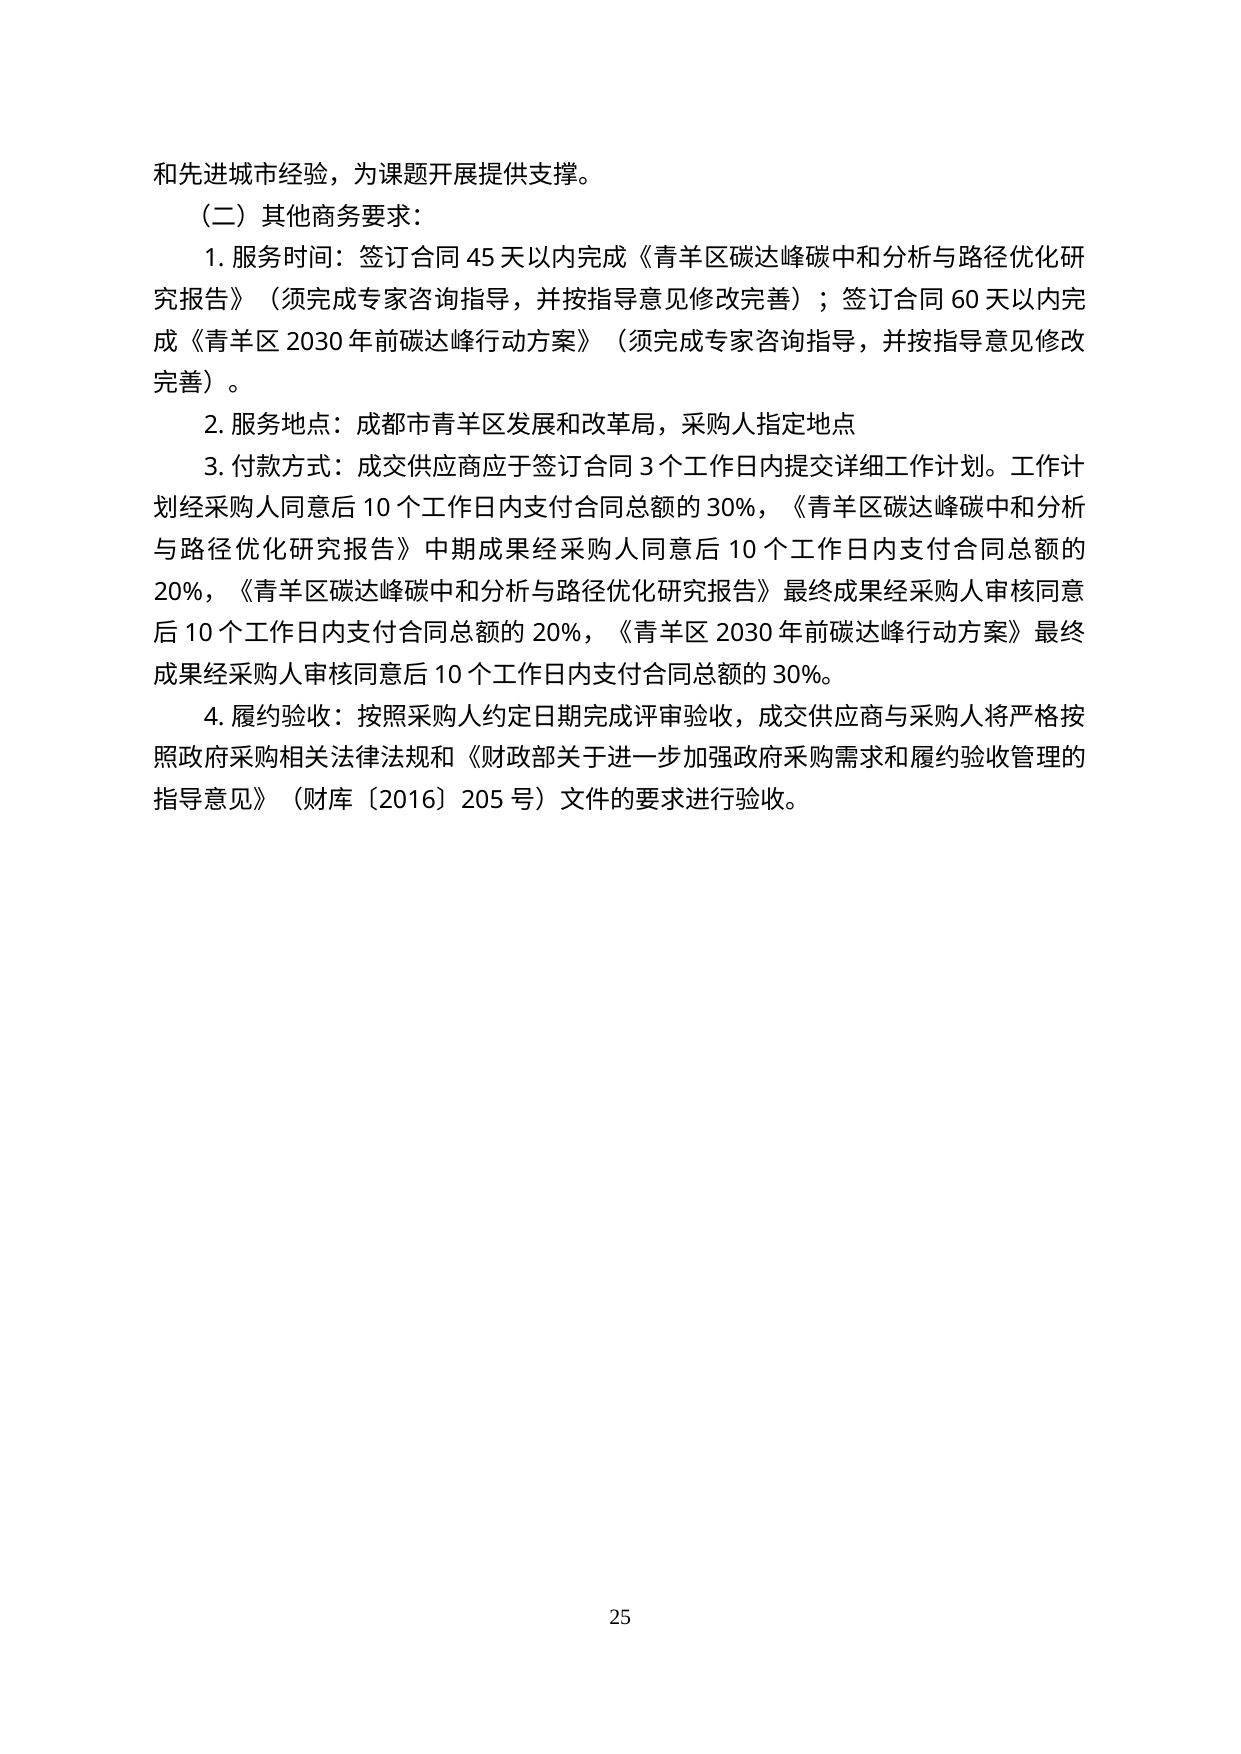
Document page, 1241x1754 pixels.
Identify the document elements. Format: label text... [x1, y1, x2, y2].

text 2. 服务地点：成都市青羊区发展和改革局，采购人指定地点 [153, 400, 1087, 442]
text 4. 履约验收：按照采购人约定日期完成评审验收，成交供应商与采购人将严格按照政府采购相关法律法规和《财政部关于进一步加强政府釆购需求和履约验收管理的指导意见》（财库〔2016〕205 号）文件的要求进行验收。 [153, 692, 1087, 817]
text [153, 150, 1087, 192]
text （二）其他商务要求： [153, 192, 1087, 233]
text 3. 付款方式：成交供应商应于签订合同3个工作日内提交详细工作计划。工作计划经采购人同意后10个工作日内支付合同总额的30%，《青羊区碳达峰碳中和分析与路径优化研究报告》中期成果经采购人同意后10个工作日内支付合同总额的20%，《青羊区碳达峰碳中和分析与路径优化研究报告》最终成果经采购人审核同意后10个工作日内支付合同总额的20%，《青羊区2030年前碳达峰行动方案》最终成果经采购人审核同意后10个工作日内支付合同总额的30%。 [153, 442, 1087, 692]
text 1. 服务时间：签订合同45天以内完成《青羊区碳达峰碳中和分析与路径优化研究报告》（须完成专家咨询指导，并按指导意见修改完善）；签订合同60天以内完成《青羊区2030年前碳达峰行动方案》（须完成专家咨询指导，并按指导意见修改完善）。 [153, 233, 1087, 400]
